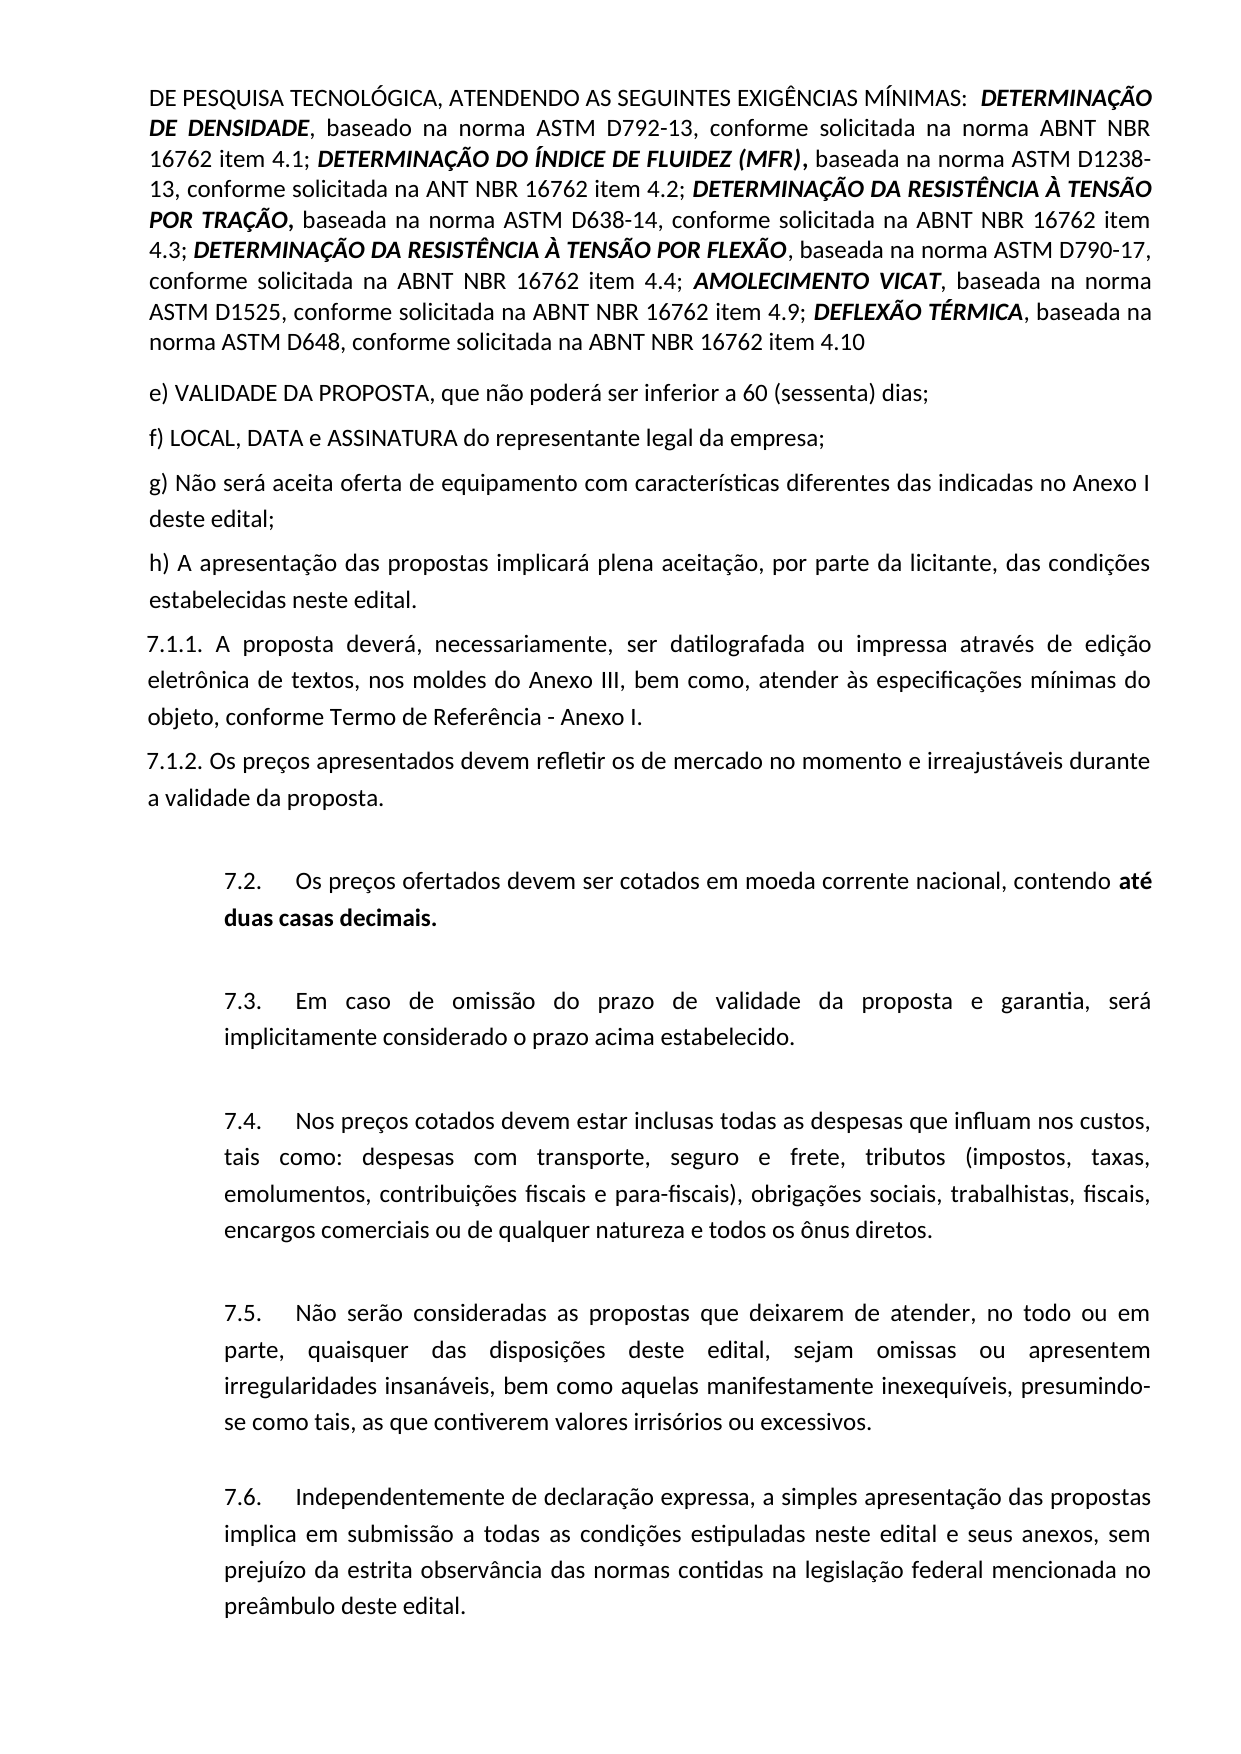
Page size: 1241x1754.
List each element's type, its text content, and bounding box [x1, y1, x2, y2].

list Independentemente de declaração expressa, a simples apresentação das propostas implica em submissão a todas as condições estipuladas neste edital e seus anexos, sem prejuízo da estrita observância das normas contidas na legislação federal mencionada no preâmbulo deste edital. [224, 1481, 1152, 1621]
text 7.1.1. A proposta deverá, necessariamente, ser datilografada ou impressa através de edição eletrônica de textos, nos moldes do Anexo III, bem como, atender às especificações mínimas do objeto, conforme Termo de Referência - Anexo I. [146, 628, 1152, 731]
text g) Não será aceita oferta de equipamento com características diferentes das indicadas no Anexo I deste edital; [149, 467, 1152, 533]
text h) A apresentação das propostas implicará plena aceitação, por parte da licitante, das condições estabelecidas neste edital. [149, 548, 1152, 614]
list Os preços ofertados devem ser cotados em moeda corrente nacional, contendo até duas casas decimais. [224, 865, 1152, 932]
text f) LOCAL, DATA e ASSINATURA do representante legal da empresa; [149, 422, 1152, 453]
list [149, 82, 1152, 357]
list Em caso de omissão do prazo de validade da proposta e garantia, será implicitamente considerado o prazo acima estabelecido. [224, 985, 1152, 1052]
list Nos preços cotados devem estar inclusas todas as despesas que influam nos custos, tais como: despesas com transporte, seguro e frete, tributos (impostos, taxas, emolumentos, contribuições fiscais e para-fiscais), obrigações sociais, trabalhistas, fiscais, encargos comerciais ou de qualquer natureza e todos os ônus diretos. [224, 1105, 1152, 1244]
text e) VALIDADE DA PROPOSTA, que não poderá ser inferior a 60 (sessenta) dias; [149, 378, 1152, 408]
text 7.1.2. Os preços apresentados devem refletir os de mercado no momento e irreajustáveis durante a validade da proposta. [146, 746, 1152, 812]
list Não serão consideradas as propostas que deixarem de atender, no todo ou em parte, quaisquer das disposições deste edital, sejam omissas ou apresentem irregularidades insanáveis, bem como aquelas manifestamente inexequíveis, presumindo-se como tais, as que contiverem valores irrisórios ou excessivos. [224, 1298, 1152, 1437]
